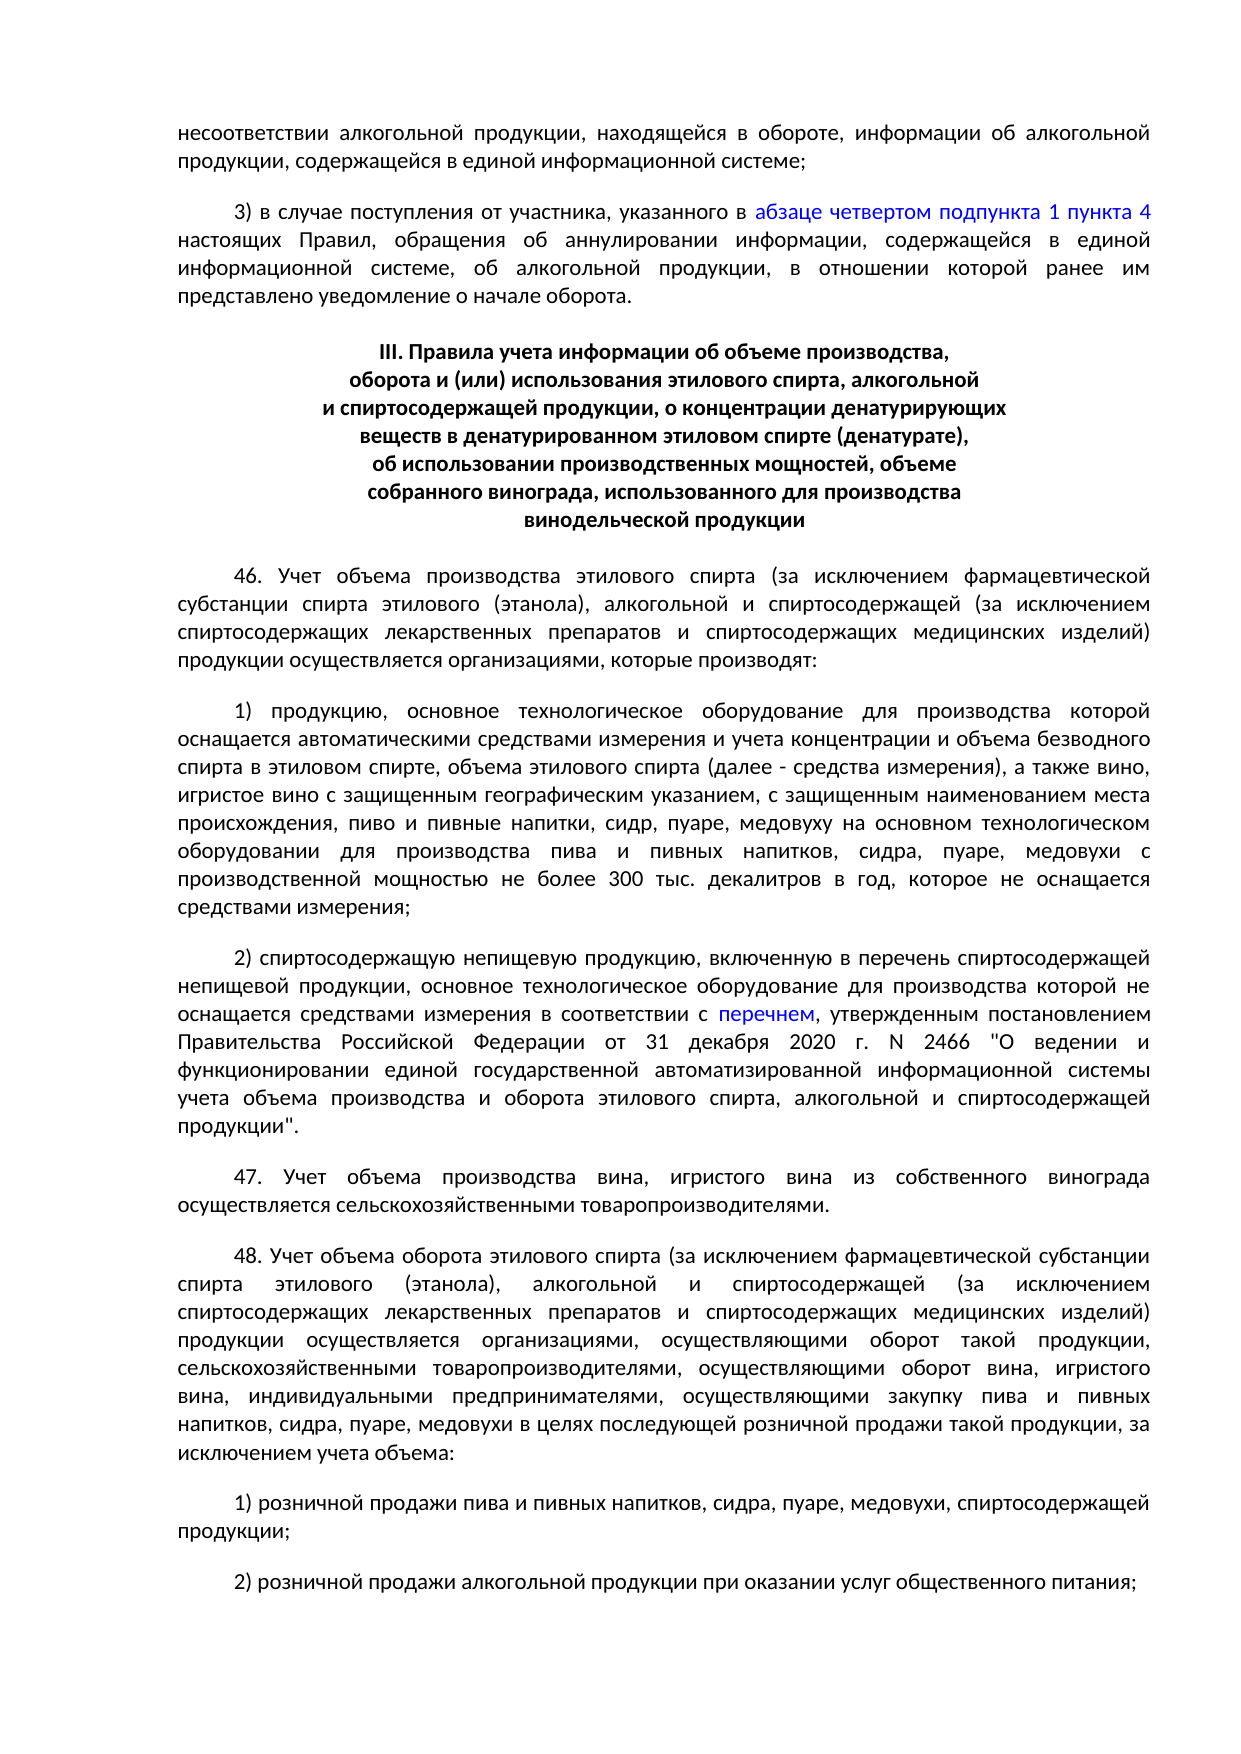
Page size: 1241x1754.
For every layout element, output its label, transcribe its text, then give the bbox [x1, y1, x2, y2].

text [177, 118, 1152, 174]
title веществ в денатурированном этиловом спирте (денатурате), [177, 421, 1152, 449]
text 47. Учет объема производства вина, игристого вина из собственного винограда осуществляется сельскохозяйственными товаропроизводителями. [177, 1162, 1152, 1218]
text 3) в случае поступления от участника, указанного в абзаце четвертом подпункта 1 пункта 4 настоящих Правил, обращения об аннулировании информации, содержащейся в единой информационной системе, об алкогольной продукции, в отношении которой ранее им представлено уведомление о начале оборота. [177, 197, 1152, 309]
text 46. Учет объема производства этилового спирта (за исключением фармацевтической субстанции спирта этилового (этанола), алкогольной и спиртосодержащей (за исключением спиртосодержащих лекарственных препаратов и спиртосодержащих медицинских изделий) продукции осуществляется организациями, которые производят: [177, 561, 1152, 673]
title винодельческой продукции [177, 505, 1152, 533]
text 2) розничной продажи алкогольной продукции при оказании услуг общественного питания; [177, 1567, 1152, 1596]
title об использовании производственных мощностей, объеме [177, 449, 1152, 477]
title собранного винограда, использованного для производства [177, 477, 1152, 505]
title III. Правила учета информации об объеме производства, [177, 337, 1152, 365]
title и спиртосодержащей продукции, о концентрации денатурирующих [177, 393, 1152, 421]
text 2) спиртосодержащую непищевую продукцию, включенную в перечень спиртосодержащей непищевой продукции, основное технологическое оборудование для производства которой не оснащается средствами измерения в соответствии с перечнем, утвержденным постановлением Правительства Российской Федерации от 31 декабря 2020 г. N 2466 "О ведении и функционировании единой государственной автоматизированной информационной системы учета объема производства и оборота этилового спирта, алкогольной и спиртосодержащей продукции". [177, 943, 1152, 1139]
title оборота и (или) использования этилового спирта, алкогольной [177, 365, 1152, 393]
text 1) розничной продажи пива и пивных напитков, сидра, пуаре, медовухи, спиртосодержащей продукции; [177, 1488, 1152, 1544]
text 1) продукцию, основное технологическое оборудование для производства которой оснащается автоматическими средствами измерения и учета концентрации и объема безводного спирта в этиловом спирте, объема этилового спирта (далее - средства измерения), а также вино, игристое вино с защищенным географическим указанием, с защищенным наименованием места происхождения, пиво и пивные напитки, сидр, пуаре, медовуху на основном технологическом оборудовании для производства пива и пивных напитков, сидра, пуаре, медовухи с производственной мощностью не более 300 тыс. декалитров в год, которое не оснащается средствами измерения; [177, 696, 1152, 921]
text 48. Учет объема оборота этилового спирта (за исключением фармацевтической субстанции спирта этилового (этанола), алкогольной и спиртосодержащей (за исключением спиртосодержащих лекарственных препаратов и спиртосодержащих медицинских изделий) продукции осуществляется организациями, осуществляющими оборот такой продукции, сельскохозяйственными товаропроизводителями, осуществляющими оборот вина, игристого вина, индивидуальными предпринимателями, осуществляющими закупку пива и пивных напитков, сидра, пуаре, медовухи в целях последующей розничной продажи такой продукции, за исключением учета объема: [177, 1241, 1152, 1466]
